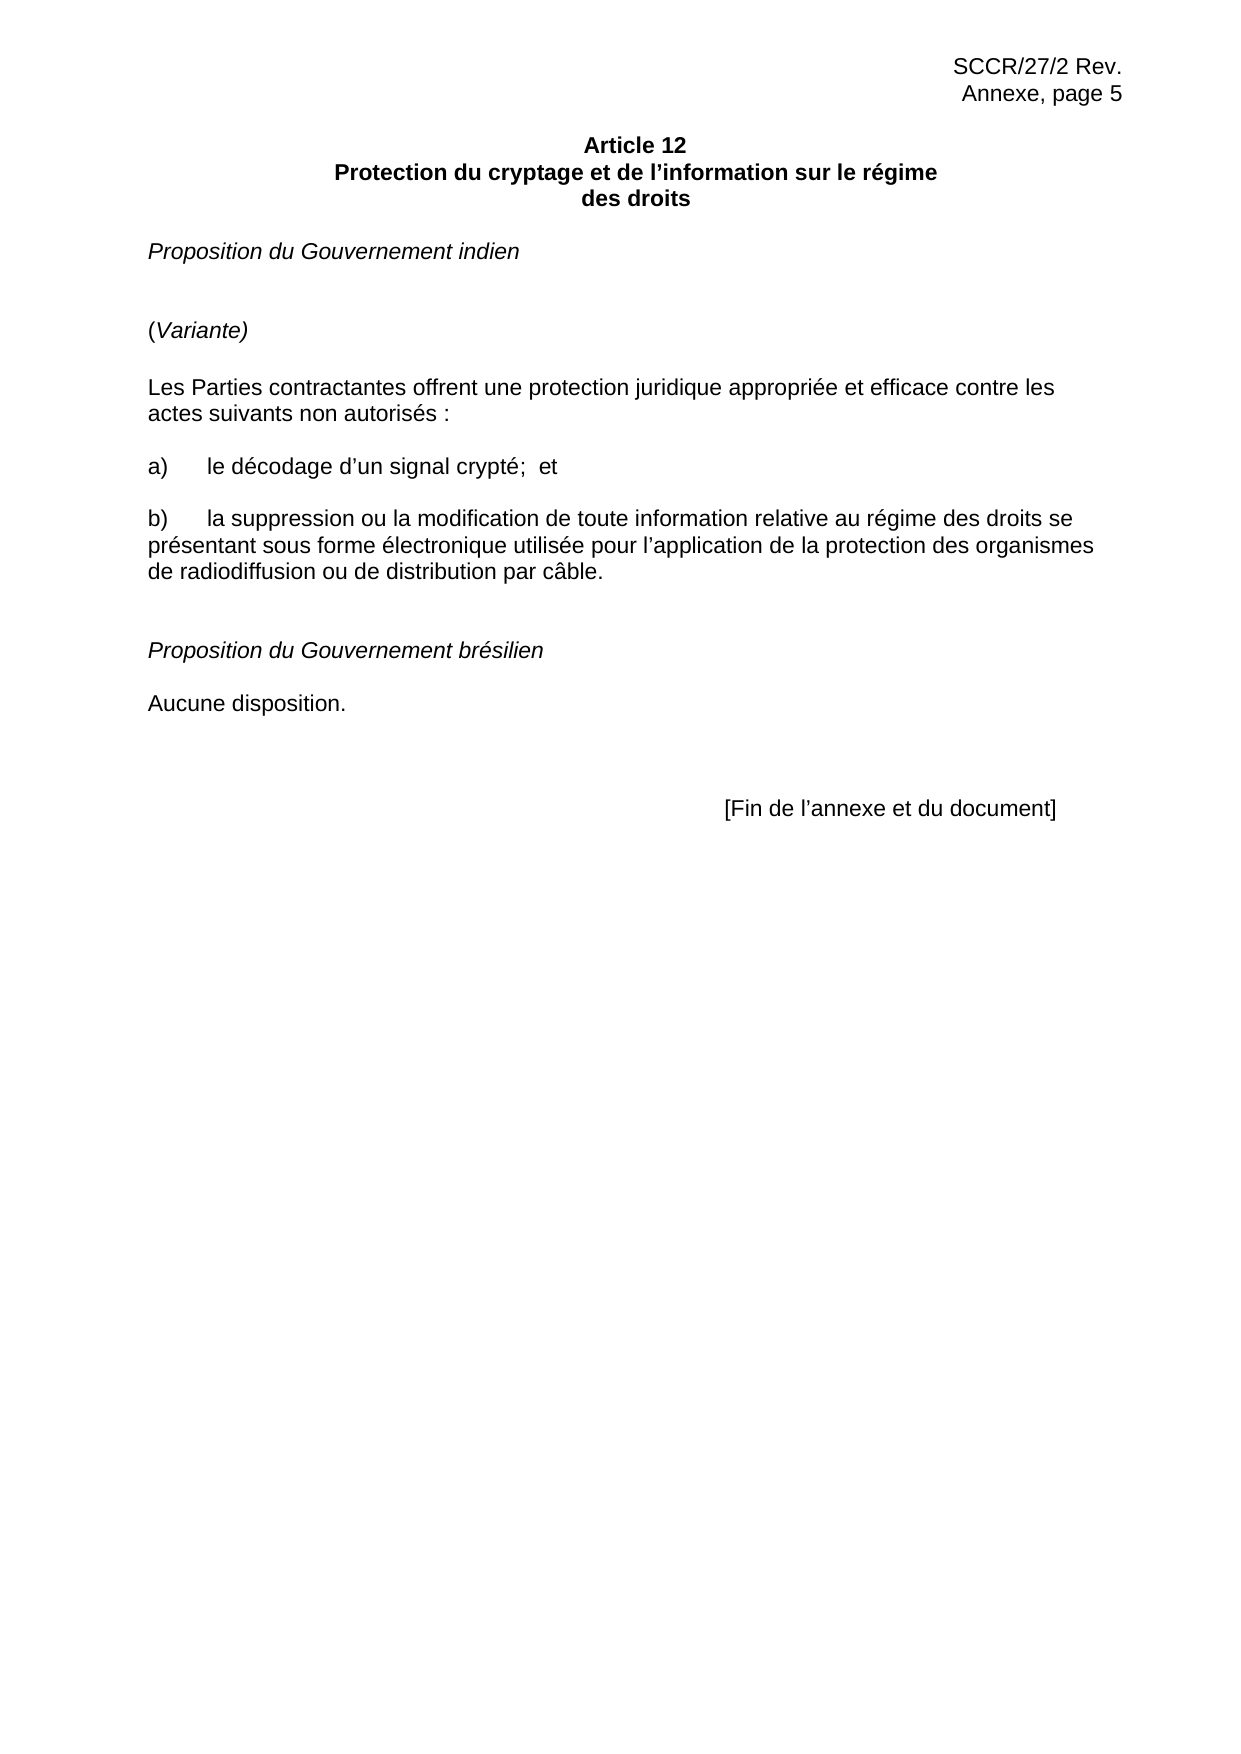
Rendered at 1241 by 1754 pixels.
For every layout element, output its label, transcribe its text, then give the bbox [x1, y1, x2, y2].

text (Variante) [148, 317, 1124, 343]
text Protection du cryptage et de l’information sur le régime des droits [314, 158, 958, 211]
text Les Parties contractantes offrent une protection juridique appropriée et efficace contre les actes suivants non autorisés : [148, 373, 1116, 426]
text Article 12 [148, 132, 1122, 158]
text [Fin de l’annexe et du document] [724, 795, 1122, 822]
list le décodage d’un signal crypté; et [148, 453, 1116, 479]
list la suppression ou la modification de toute information relative au régime des droits se présentant sous forme électronique utilisée pour l’application de la protection des organismes de radiodiffusion ou de distribution par câble. [148, 505, 1122, 584]
text Aucune disposition. [148, 690, 1122, 716]
text Proposition du Gouvernement indien [148, 238, 958, 264]
text Proposition du Gouvernement brésilien [148, 637, 1122, 663]
